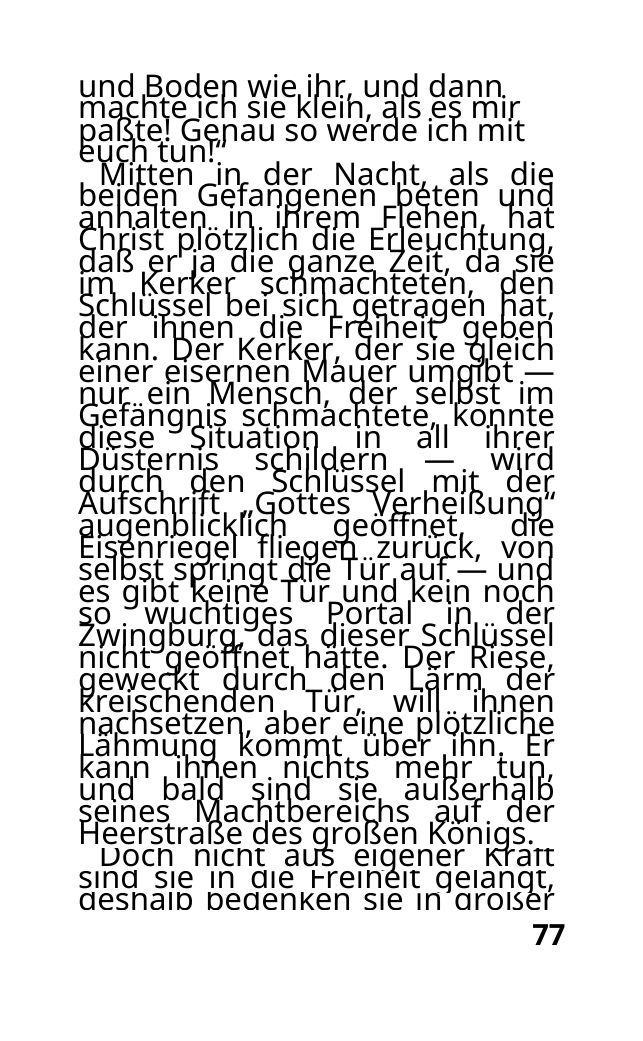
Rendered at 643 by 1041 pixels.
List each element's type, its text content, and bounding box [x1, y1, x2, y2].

text 77 [532, 922, 566, 951]
text Mitten in der Nacht, als die beiden Gefangenen beten und anhalten in ihrem Flehen, hat Christ plötzlich die Erleuchtung, daß er ja die ganze Zeit, da sie im Kerker schmachteten, den Schlüssel bei sich getragen hat, der ihnen die Freiheit geben kann. Der Kerker, der sie gleich einer eisernen Mauer umgibt — nur ein Mensch, der selbst im Gefängnis schmachtete, konnte diese Situation in all ihrer Düsternis schildern — wird durch den Schlüssel mit der Aufschrift „Gottes Verheißung“ augenblicklich geöffnet, die Eisenriegel fliegen zurück, von selbst springt die Tür auf — und es gibt keine Tür und kein noch so wuchtiges Portal in der Zwingburg, das dieser Schlüssel nicht geöffnet hätte. Der Riese, geweckt durch den Lärm der kreischenden Tür, will ihnen nachsetzen, aber eine plötzliche Lähmung kommt über ihn. Er kann ihnen nichts mehr tun, und bald sind sie außerhalb seines Machtbereichs auf der Heerstraße des großen Königs. [78, 167, 555, 849]
text Doch nicht aus eigener Kraft sind sie in die Freiheit gelangt, deshalb bedenken sie in großer Demut: [78, 849, 555, 910]
text und Boden wie ihr, und dann machte ich sie klein, als es mir paßte! Genau so werde ich mit euch tun!“ [78, 79, 555, 167]
